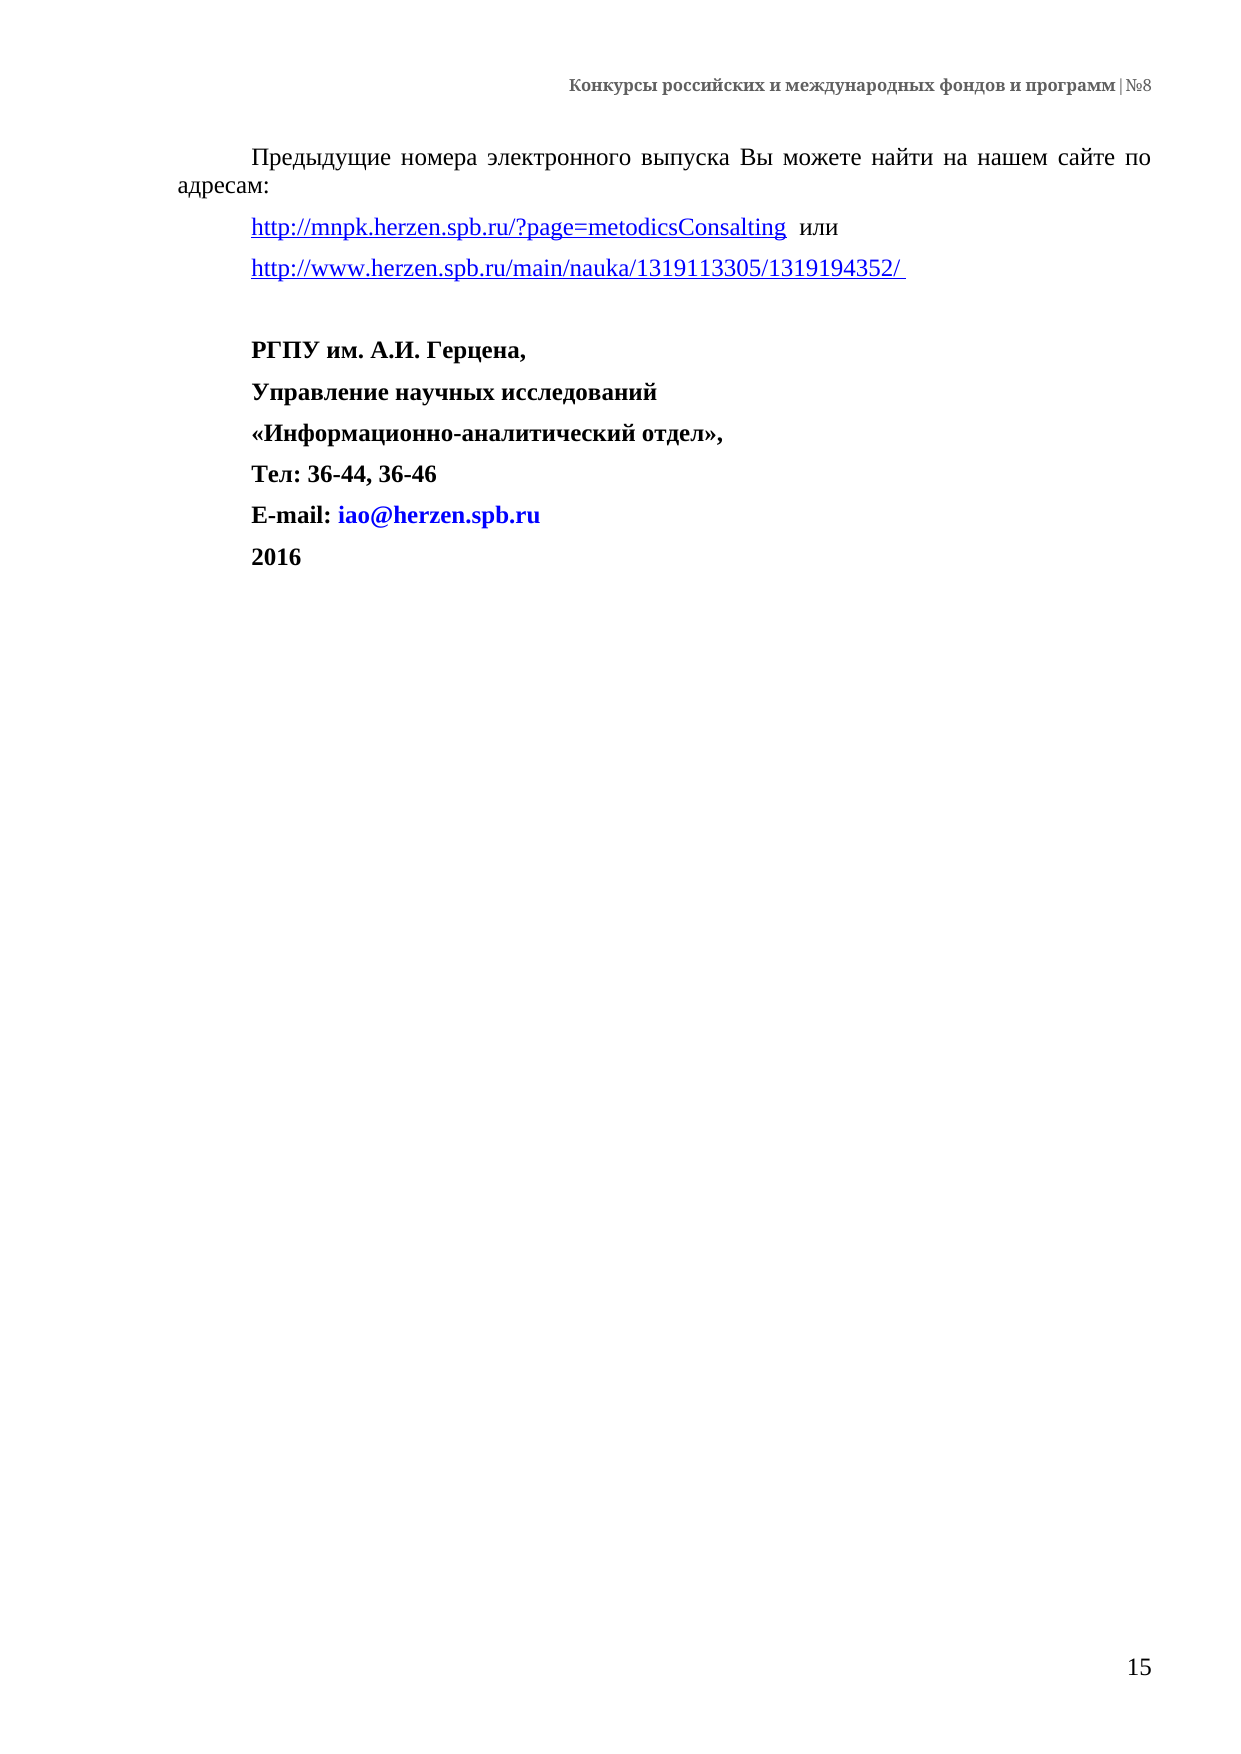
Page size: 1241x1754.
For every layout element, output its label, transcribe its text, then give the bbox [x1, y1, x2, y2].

text Тел: 36-44, 36-46 [177, 459, 1152, 488]
text 2016 [177, 542, 1152, 571]
text РГПУ им. А.И. Герцена, [177, 336, 1152, 364]
text E-mail: iao@herzen.spb.ru [177, 501, 1152, 529]
text http://mnpk.herzen.spb.ru/?page=metodicsConsalting или [177, 212, 1152, 241]
text http://www.herzen.spb.ru/main/nauka/1319113305/1319194352/ [177, 253, 1152, 282]
text Предыдущие номера электронного выпуска Вы можете найти на нашем сайте по адресам: [177, 142, 1152, 199]
text Управление научных исследований [177, 377, 1152, 406]
text «Информационно-аналитический отдел», [177, 418, 1152, 447]
